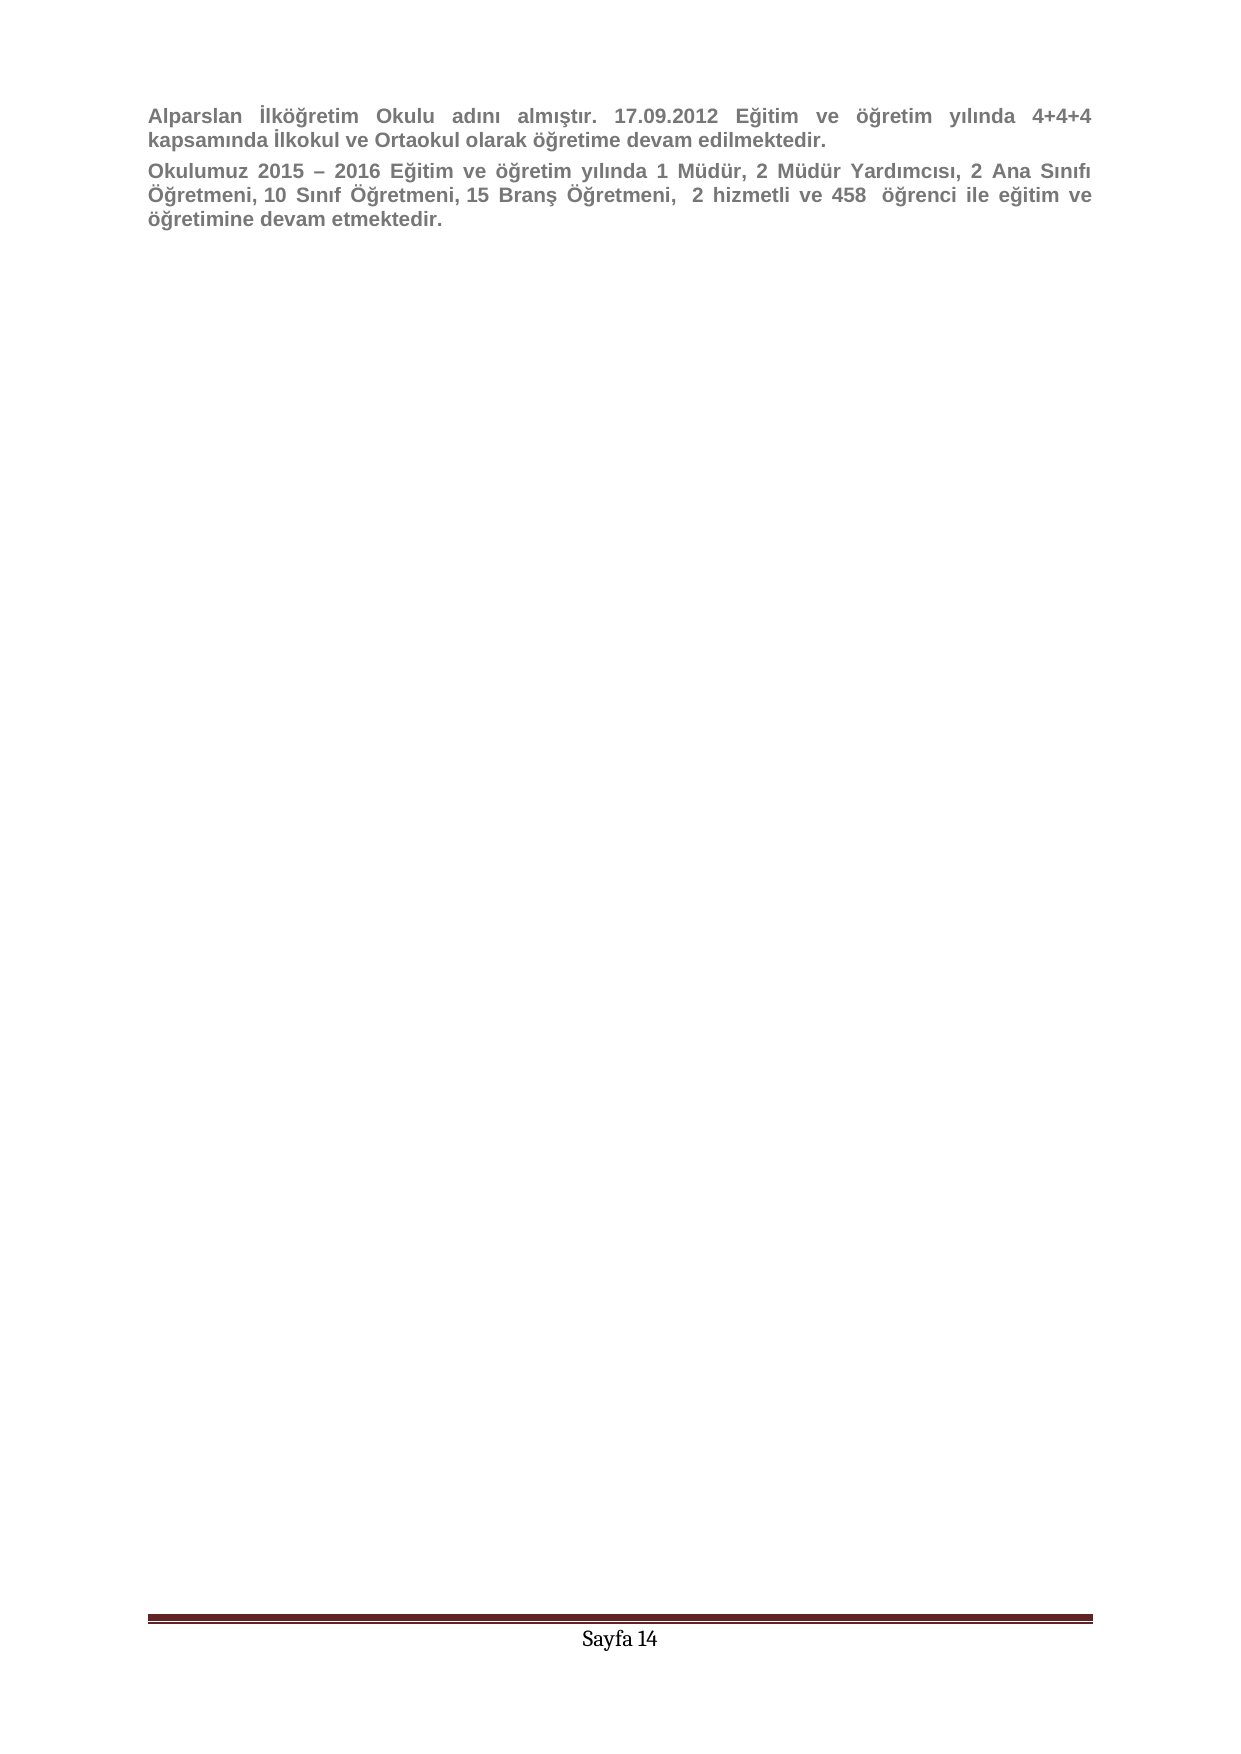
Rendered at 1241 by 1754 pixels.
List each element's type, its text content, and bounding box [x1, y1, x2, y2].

text Okulumuz 2015 – 2016 Eğitim ve öğretim yılında 1 Müdür, 2 Müdür Yardımcısı, 2 Ana Sınıfı Öğretmeni, 10 Sınıf Öğretmeni, 15 Branş Öğretmeni, 2 hizmetli ve 458 öğrenci ile eğitim ve öğretimine devam etmektedir. [148, 159, 1093, 231]
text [148, 103, 1093, 151]
